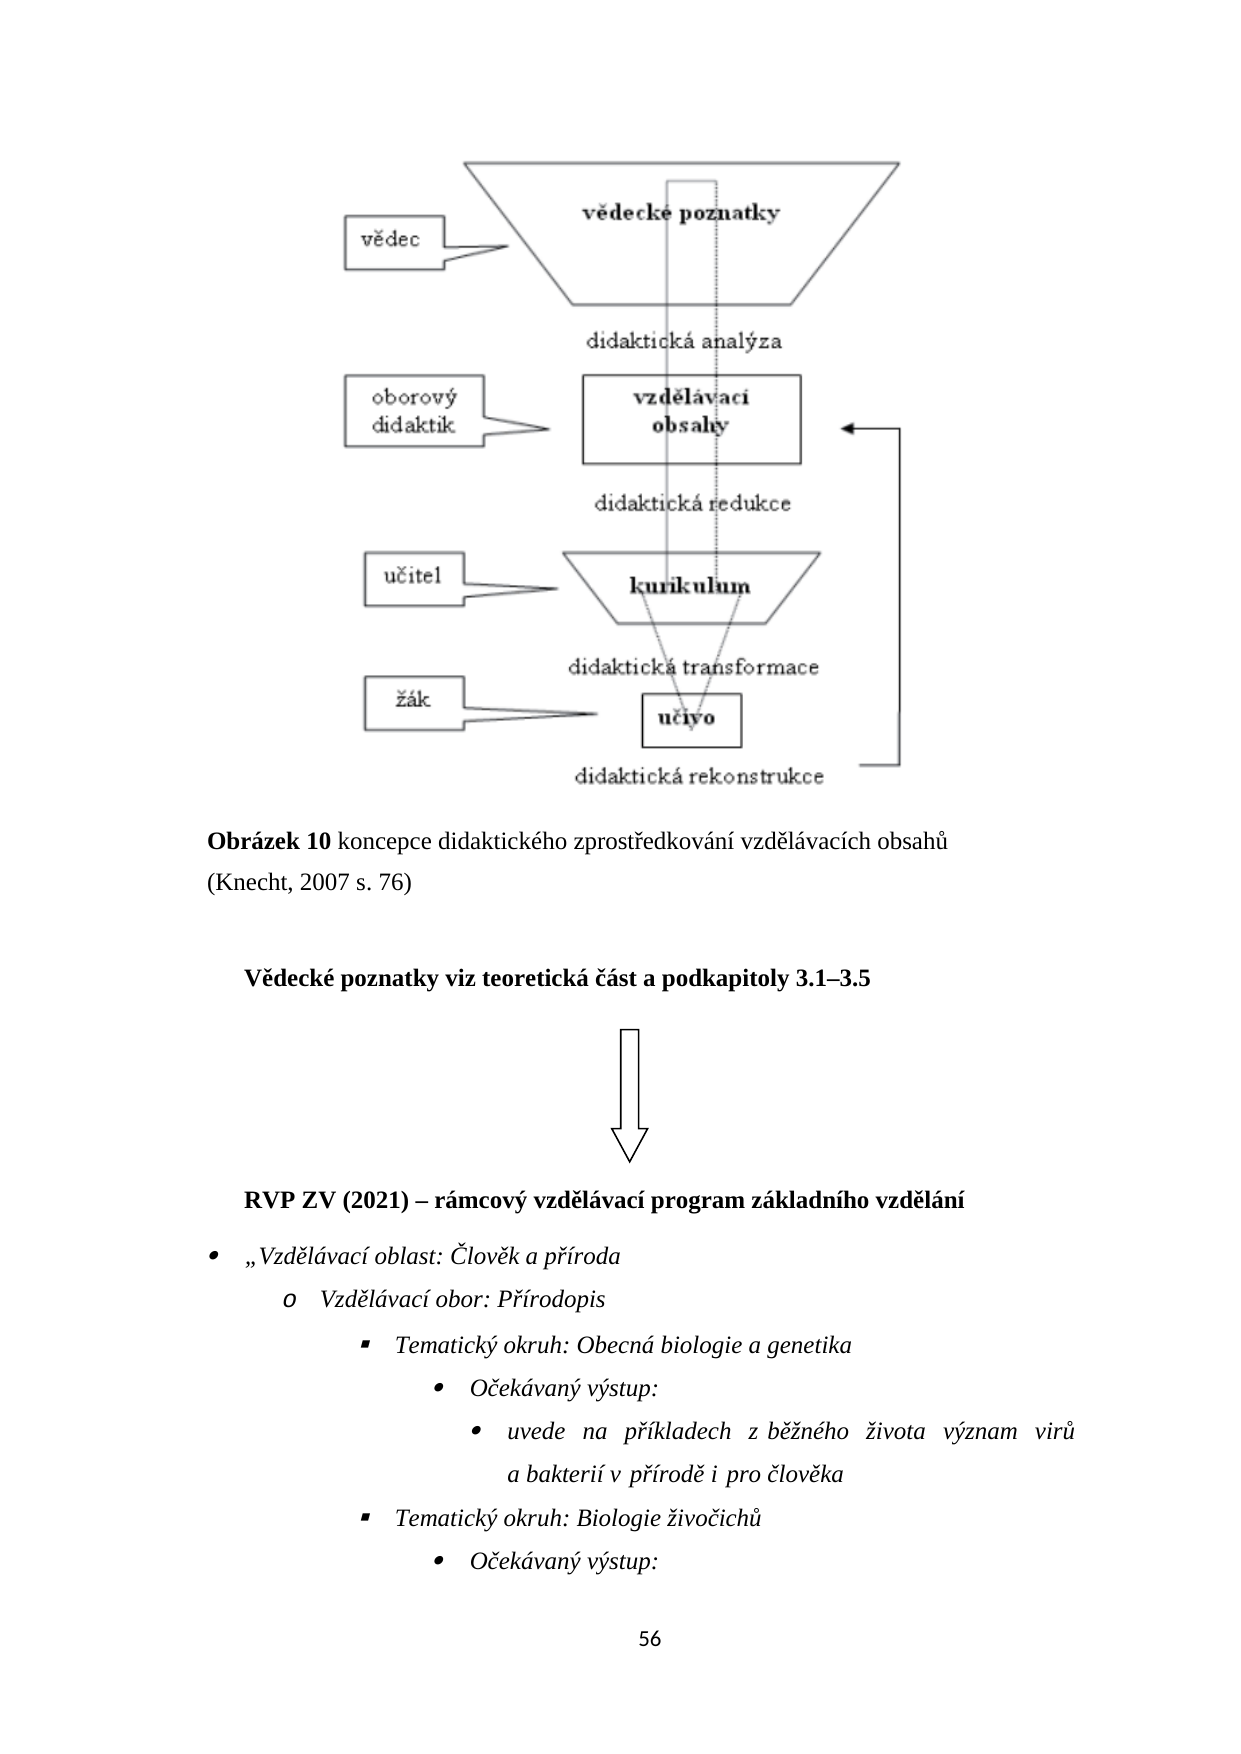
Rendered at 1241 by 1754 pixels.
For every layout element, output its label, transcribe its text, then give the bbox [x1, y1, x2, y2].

list Vzdělávací obor: Přírodopis [282, 1284, 1092, 1315]
text RVP ZV (2021) – rámcový vzdělávací program základního vzdělání [207, 1185, 1092, 1214]
list Očekávaný výstup: [432, 1373, 1092, 1402]
text (Knecht, 2007 s. 76) [207, 867, 1092, 896]
picture [330, 147, 902, 800]
list Očekávaný výstup: [432, 1546, 1092, 1574]
text Vědecké poznatky viz teoretická část a podkapitoly 3.1–3.5 [207, 963, 1092, 991]
list „Vzdělávací oblast: Člověk a příroda [207, 1241, 1092, 1269]
list Tematický okruh: Biologie živočichů [357, 1503, 1092, 1531]
text Obrázek 10 koncepce didaktického zprostředkování vzdělávacích obsahů [207, 826, 1092, 854]
list Tematický okruh: Obecná biologie a genetika [357, 1330, 1092, 1359]
list uvede na příkladech z běžného života význam virů a bakterií v přírodě i pro člověka [469, 1416, 1092, 1488]
